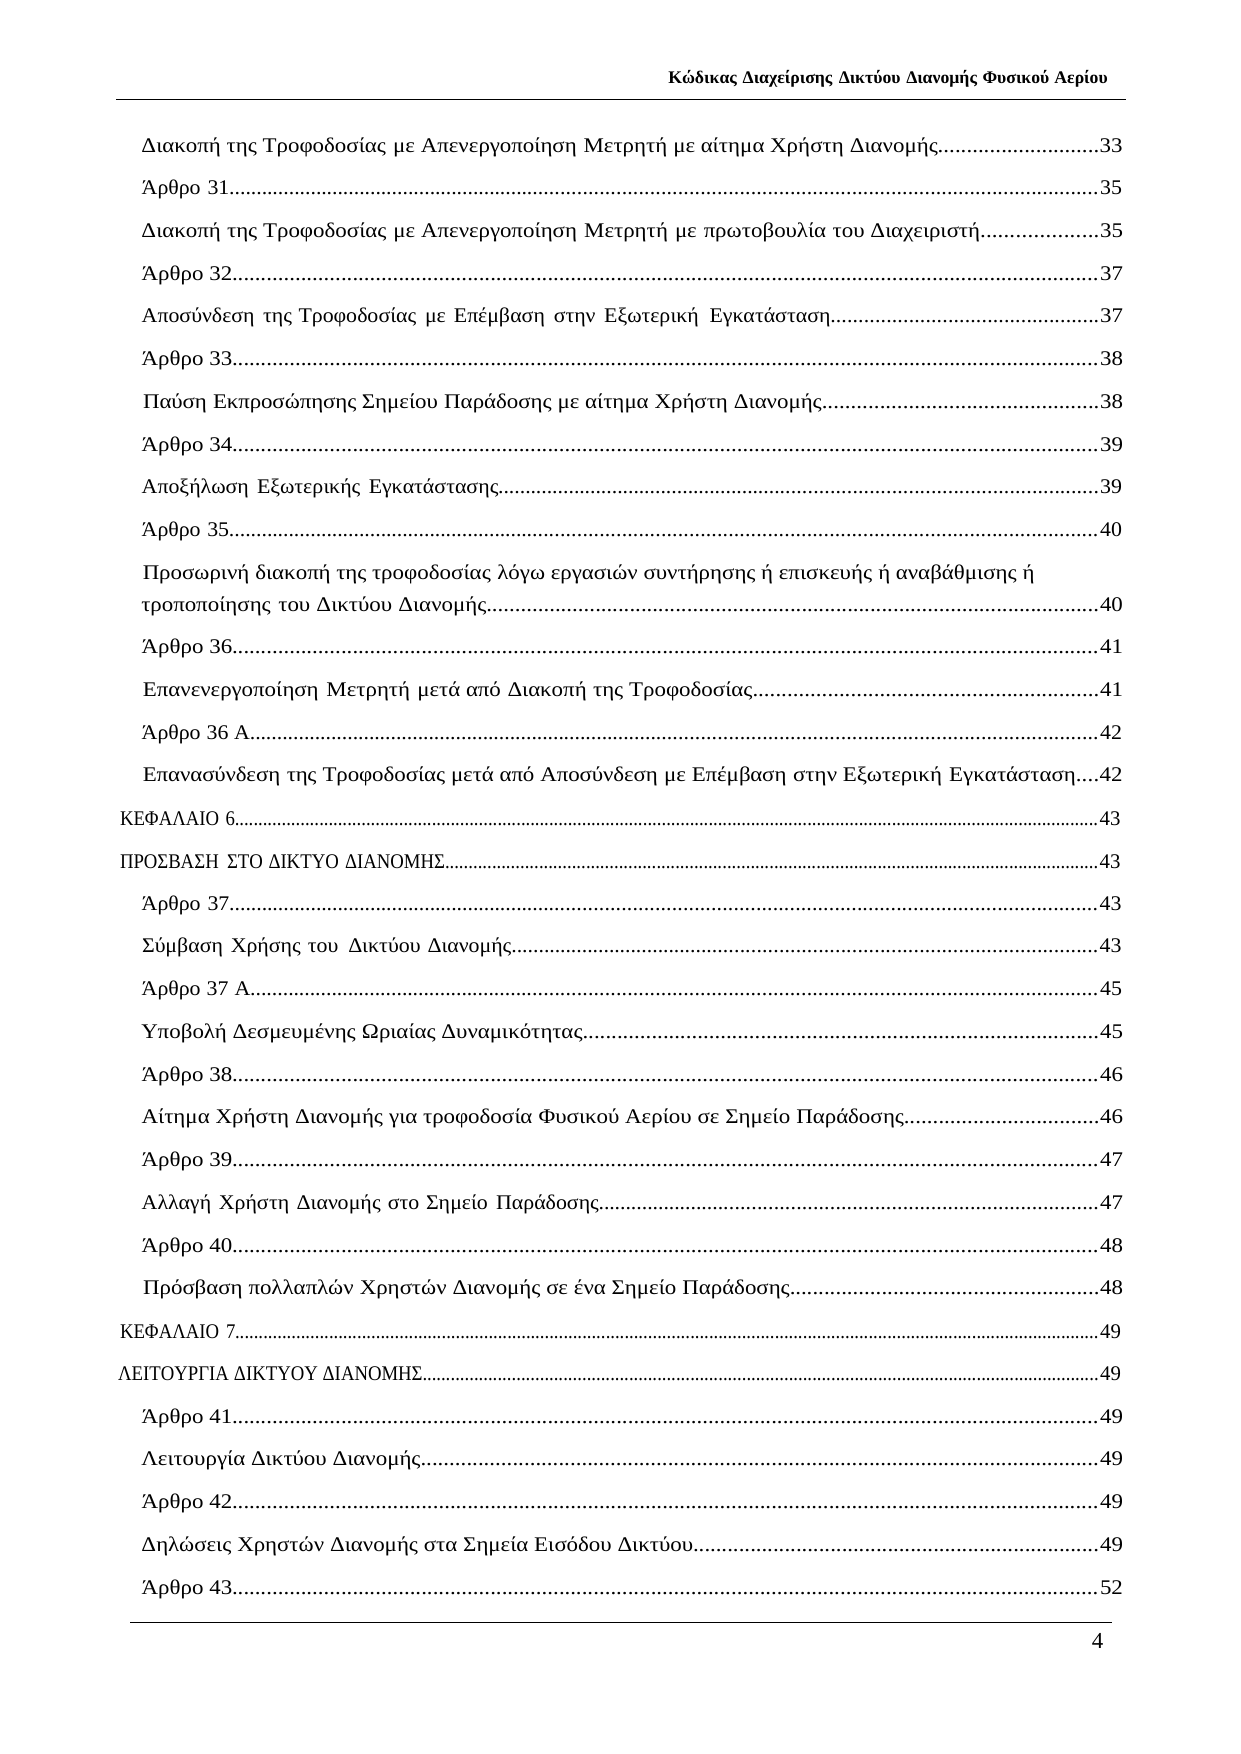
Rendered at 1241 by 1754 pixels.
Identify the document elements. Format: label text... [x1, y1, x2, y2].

text Επανασύνδεση της Τροφοδοσίας μετά από Αποσύνδεση με Επέμβαση στην Εξωτερική Εγκατάσταση 42 [143, 762, 1163, 786]
text Λειτουργία Δικτύου Διανομής 49 [141, 1446, 1163, 1470]
text Πρόσβαση πολλαπλών Χρηστών Διανομής σε ένα Σημείο Παράδοσης 48 [143, 1275, 1163, 1299]
text Παύση Εκπροσώπησης Σημείου Παράδοσης με αίτημα Χρήστη Διανομής 38 [143, 389, 1163, 413]
text Αίτημα Χρήστη Διανομής για τροφοδοσία Φυσικού Αερίου σε Σημείο Παράδοσης 46 [141, 1104, 1163, 1128]
text Αποσύνδεση της Τροφοδοσίας με Επέμβαση στην Εξωτερική Εγκατάσταση 37 [141, 303, 1163, 327]
text Διακοπή της Τροφοδοσίας με Απενεργοποίηση Μετρητή με αίτημα Χρήστη Διανομής 33 [141, 132, 1163, 157]
text Άρθρο 31 35 [141, 175, 1163, 199]
text Άρθρο 38 46 [141, 1062, 1163, 1086]
text Άρθρο 35 40 [141, 517, 1163, 541]
text Αποξήλωση Εξωτερικής Εγκατάστασης 39 [141, 474, 1163, 498]
text Άρθρο 39 47 [141, 1147, 1163, 1171]
text Άρθρο 40 48 [141, 1233, 1163, 1257]
text Άρθρο 43 52 [141, 1574, 1163, 1599]
text Άρθρο 42 49 [141, 1489, 1163, 1513]
text Άρθρο 32 37 [141, 260, 1163, 284]
text Σύμβαση Χρήσης του Δικτύου Διανομής 43 [142, 933, 1163, 957]
text Δηλώσεις Χρηστών Διανομής στα Σημεία Εισόδου Δικτύου 49 [141, 1532, 1163, 1556]
text Επανενεργοποίηση Μετρητή μετά από Διακοπή της Τροφοδοσίας 41 [143, 677, 1163, 701]
text Διακοπή της Τροφοδοσίας με Απενεργοποίηση Μετρητή με πρωτοβουλία του Διαχειριστή 35 [141, 218, 1163, 242]
text Άρθρο 41 49 [141, 1403, 1163, 1428]
text Άρθρο 34 39 [141, 432, 1163, 456]
text Άρθρο 37 Α 45 [141, 976, 1163, 1000]
text ΛΕΙΤΟΥΡΓΙΑ ΔΙΚΤΥΟΥ ΔΙΑΝΟΜΗΣ 49 [118, 1361, 1163, 1385]
text ΚΕΦΑΛΑΙΟ 7 49 [120, 1319, 1163, 1343]
text Προσωρινή διακοπή της τροφοδοσίας λόγω εργασιών συντήρησης ή επισκευής ή αναβάθμισης ή τροποποίησης του Δικτύου Διανομής 40 [141, 559, 1124, 616]
text Άρθρο 33 38 [141, 346, 1163, 370]
text Αλλαγή Χρήστη Διανομής στο Σημείο Παράδοσης 47 [141, 1190, 1163, 1214]
text Άρθρο 37 43 [141, 891, 1163, 915]
text ΚΕΦΑΛΑΙΟ 6 43 [120, 806, 1163, 830]
text ΠΡΟΣΒΑΣΗ ΣΤΟ ΔΙΚΤΥΟ ΔΙΑΝΟΜΗΣ 43 [120, 848, 1163, 873]
text Άρθρο 36 41 [141, 634, 1163, 658]
text Υποβολή Δεσμευμένης Ωριαίας Δυναμικότητας 45 [141, 1019, 1163, 1043]
text Άρθρο 36 Α 42 [141, 719, 1163, 744]
